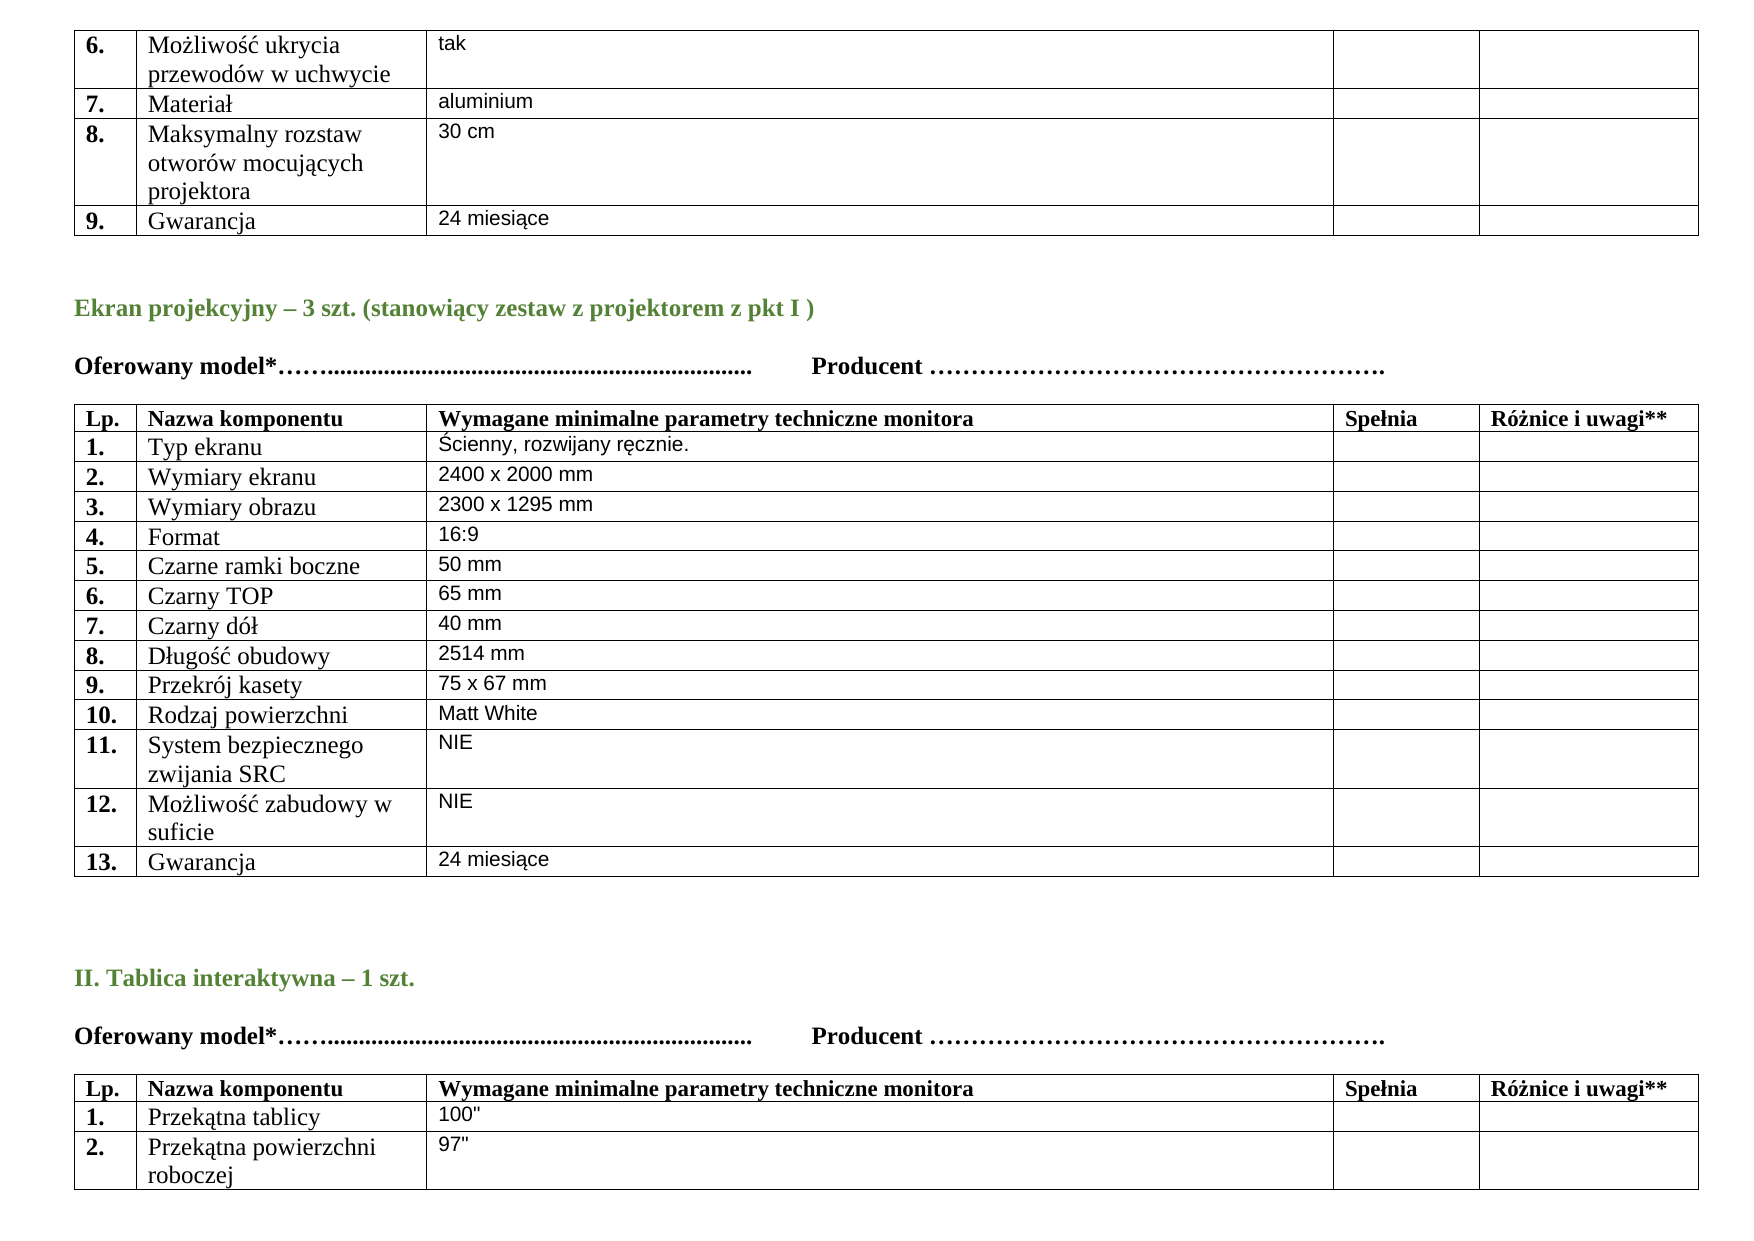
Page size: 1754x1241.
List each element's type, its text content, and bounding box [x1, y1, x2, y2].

table_cell 6. [75, 31, 136, 88]
table_header Spełnia [1334, 405, 1479, 431]
table_cell Czarny dół [137, 611, 426, 640]
table_cell Czarny TOP [137, 581, 426, 610]
table_cell 65 mm [427, 581, 1333, 610]
table_cell 4. [75, 522, 136, 550]
table_cell [1480, 1102, 1698, 1131]
table_cell System bezpiecznego zwijania SRC [137, 730, 426, 788]
table_cell NIE [427, 730, 1333, 788]
table_cell [1334, 31, 1479, 88]
table_cell 13. [75, 847, 136, 876]
table_cell [1480, 789, 1698, 846]
table_cell [1334, 119, 1479, 205]
table_cell 7. [75, 611, 136, 640]
table_cell Ścienny, rozwijany ręcznie. [427, 432, 1333, 461]
table_cell 30 cm [427, 119, 1333, 205]
text Oferowany model*…….................................................................... Producent ………………………………………………. [74, 1021, 1698, 1049]
table_cell [1480, 847, 1698, 876]
table_cell 75 x 67 mm [427, 671, 1333, 699]
table_cell [1480, 641, 1698, 669]
table_cell 8. [75, 641, 136, 669]
table_cell [1334, 432, 1479, 461]
table_cell 10. [75, 700, 136, 729]
table_cell 1. [75, 432, 136, 461]
table_header Lp. [75, 405, 136, 431]
table_cell 3. [75, 492, 136, 521]
table_cell [1334, 462, 1479, 491]
table_cell 8. [75, 119, 136, 205]
table_cell Długość obudowy [137, 641, 426, 669]
table_header Różnice i uwagi** [1480, 405, 1698, 431]
table_cell 9. [75, 206, 136, 235]
table_cell [1480, 730, 1698, 788]
table_cell [1334, 1102, 1479, 1131]
table_cell [1480, 700, 1698, 729]
table_cell Materiał [137, 89, 426, 118]
table_cell [1334, 492, 1479, 521]
table_cell [1480, 432, 1698, 461]
table_cell 40 mm [427, 611, 1333, 640]
table_cell [1334, 611, 1479, 640]
table_cell 2. [75, 1132, 136, 1189]
table_header Spełnia [1334, 1075, 1479, 1101]
table_cell [1480, 492, 1698, 521]
text Ekran projekcyjny – 3 szt. (stanowiący zestaw z projektorem z pkt I ) [74, 293, 1698, 322]
table_cell Gwarancja [137, 847, 426, 876]
table_cell tak [427, 31, 1333, 88]
table_cell Gwarancja [137, 206, 426, 235]
table_cell [1334, 671, 1479, 699]
table_cell [1480, 522, 1698, 550]
table_cell 9. [75, 671, 136, 699]
table_cell [1334, 847, 1479, 876]
table_cell [1480, 581, 1698, 610]
table_header Nazwa komponentu [137, 1075, 426, 1101]
table_cell 24 miesiące [427, 206, 1333, 235]
table_cell Przekątna powierzchni roboczej [137, 1132, 426, 1189]
table_cell 6. [75, 581, 136, 610]
table_cell 50 mm [427, 551, 1333, 580]
table_cell Maksymalny rozstaw otworów mocujących projektora [137, 119, 426, 205]
table_cell [1334, 789, 1479, 846]
table_cell Czarne ramki boczne [137, 551, 426, 580]
table_cell Możliwość ukrycia przewodów w uchwycie [137, 31, 426, 88]
table_cell [1480, 1132, 1698, 1189]
table_cell 2. [75, 462, 136, 491]
table_cell [1480, 206, 1698, 235]
table_cell Przekrój kasety [137, 671, 426, 699]
table_cell [1334, 730, 1479, 788]
table_cell [1334, 551, 1479, 580]
table_cell [1480, 31, 1698, 88]
table_cell [1334, 522, 1479, 550]
table_header Nazwa komponentu [137, 405, 426, 431]
table_cell 2400 x 2000 mm [427, 462, 1333, 491]
table_cell [1480, 89, 1698, 118]
table_cell 2514 mm [427, 641, 1333, 669]
table_cell [1334, 89, 1479, 118]
table_cell Możliwość zabudowy w suficie [137, 789, 426, 846]
table_cell [1480, 551, 1698, 580]
table_cell 24 miesiące [427, 847, 1333, 876]
table_cell [1334, 1132, 1479, 1189]
table_header Wymagane minimalne parametry techniczne monitora [427, 405, 1333, 431]
table_cell 16:9 [427, 522, 1333, 550]
table_cell Wymiary obrazu [137, 492, 426, 521]
table_header Wymagane minimalne parametry techniczne monitora [427, 1075, 1333, 1101]
table_cell Rodzaj powierzchni [137, 700, 426, 729]
table_cell [1480, 611, 1698, 640]
table_cell 7. [75, 89, 136, 118]
table_cell 97" [427, 1132, 1333, 1189]
table_cell 11. [75, 730, 136, 788]
table_cell 5. [75, 551, 136, 580]
table_cell Przekątna tablicy [137, 1102, 426, 1131]
table_cell [1334, 581, 1479, 610]
table_cell [1334, 700, 1479, 729]
table_cell 100" [427, 1102, 1333, 1131]
table_cell [1480, 462, 1698, 491]
table_cell Format [137, 522, 426, 550]
table_cell 12. [75, 789, 136, 846]
table_cell Wymiary ekranu [137, 462, 426, 491]
table_header Różnice i uwagi** [1480, 1075, 1698, 1101]
table_cell Matt White [427, 700, 1333, 729]
table_cell NIE [427, 789, 1333, 846]
table_cell [1334, 206, 1479, 235]
text Oferowany model*…….................................................................... Producent ………………………………………………. [74, 351, 1698, 380]
table_header Lp. [75, 1075, 136, 1101]
table_cell Typ ekranu [137, 432, 426, 461]
table_cell [1480, 671, 1698, 699]
table_cell aluminium [427, 89, 1333, 118]
table_cell 2300 x 1295 mm [427, 492, 1333, 521]
table_cell [1480, 119, 1698, 205]
table_cell [1334, 641, 1479, 669]
text II. Tablica interaktywna – 1 szt. [74, 963, 1698, 992]
table_cell 1. [75, 1102, 136, 1131]
